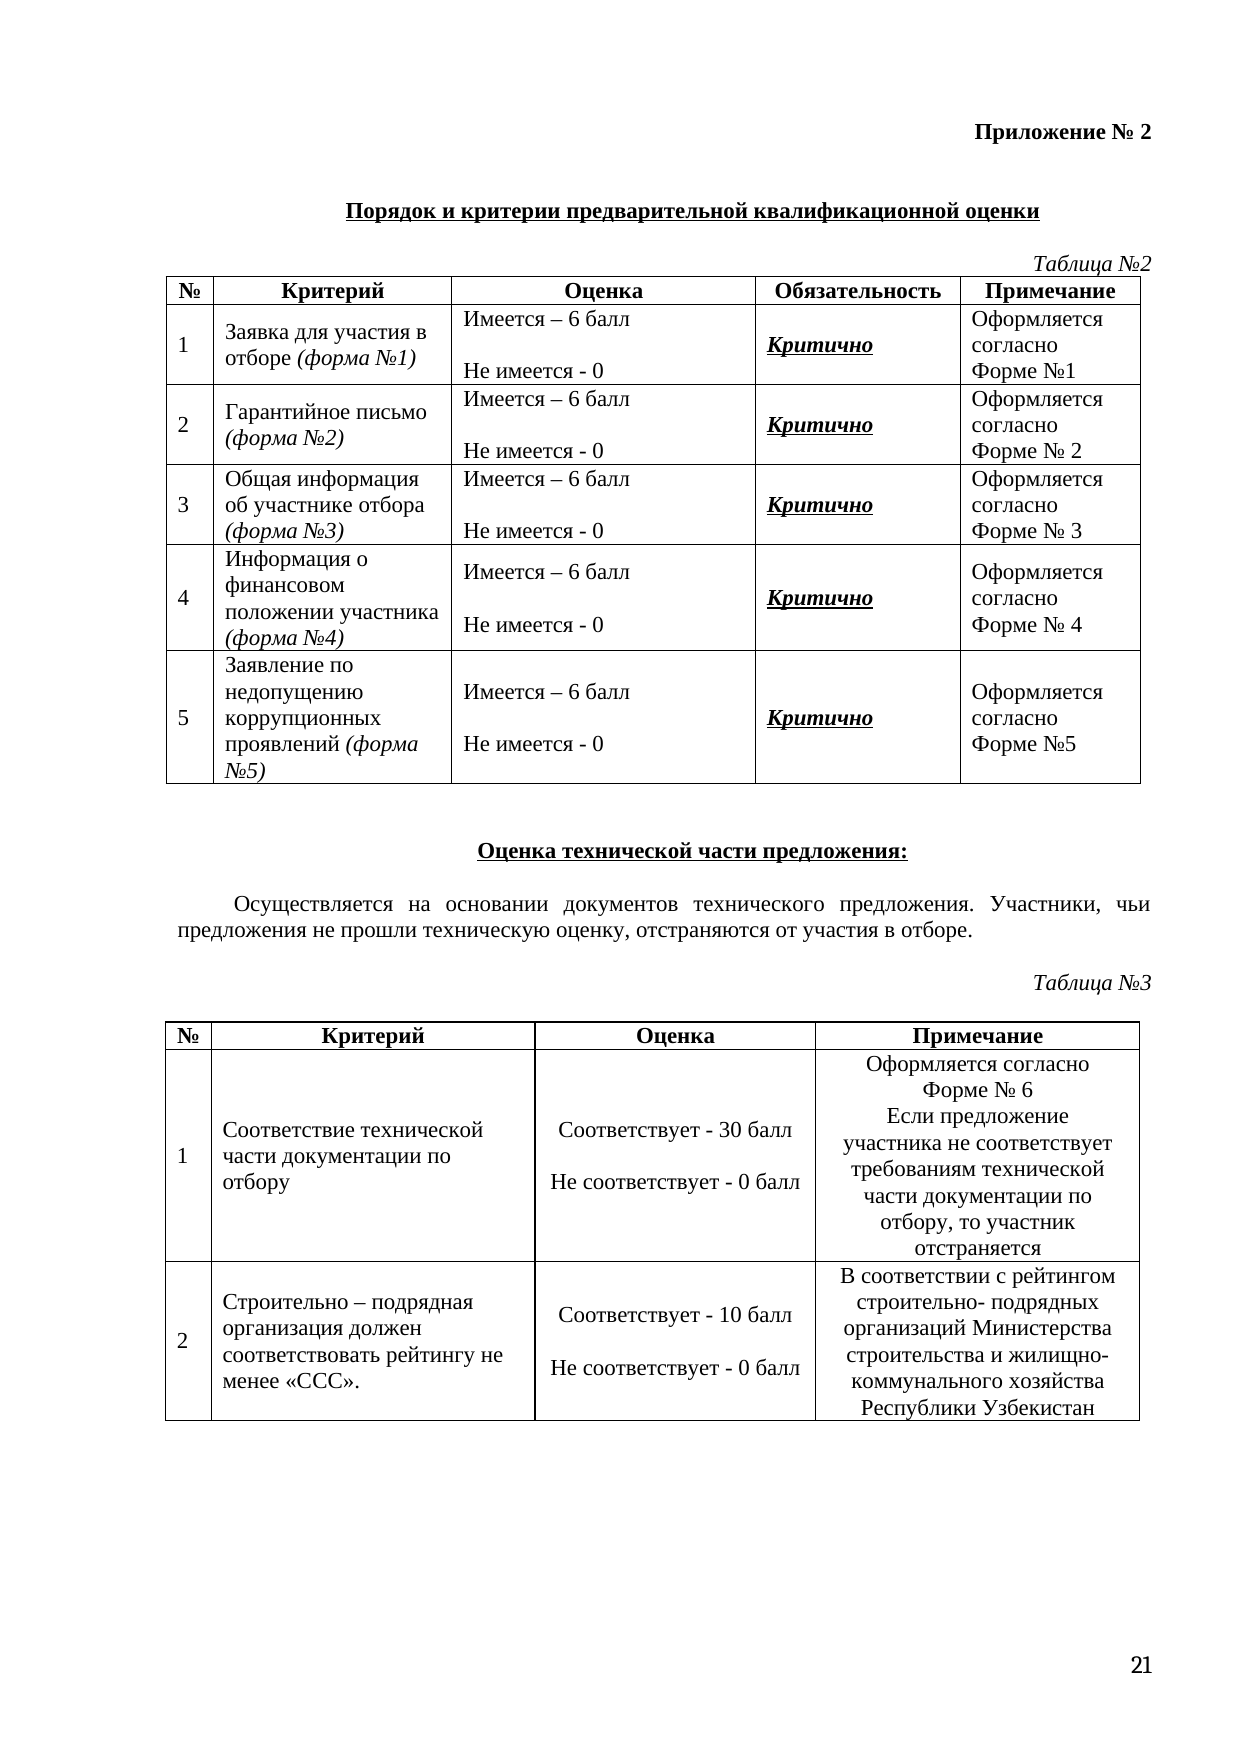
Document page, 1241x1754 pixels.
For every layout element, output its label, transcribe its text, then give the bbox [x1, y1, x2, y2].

table_cell Критично [756, 305, 960, 384]
table_cell Оформляется согласно Форме № 6 Если предложение участника не соответствует требованиям технической части документации по отбору, то участник отстраняется [816, 1050, 1139, 1261]
table_cell Оформляется согласно Форме № 4 [961, 545, 1140, 650]
table_cell Оформляется согласно Форме № 2 [961, 385, 1140, 464]
text Приложение № 2 [177, 118, 1152, 144]
table_cell Общая информация об участнике отбора (форма №3) [214, 465, 451, 544]
table_header № [166, 1023, 211, 1049]
table_header Обязательность [756, 277, 960, 304]
table_cell Имеется – 6 балл Не имеется - 0 [452, 545, 755, 650]
table_header Критерий [214, 277, 451, 304]
table_cell Заявка для участия в отборе (форма №1) [214, 305, 451, 384]
table_header Критерий [212, 1023, 534, 1049]
table_cell Информация о финансовом положении участника (форма №4) [214, 545, 451, 650]
table_cell 5 [167, 651, 213, 783]
text Порядок и критерии предварительной квалификационной оценки [177, 197, 1152, 223]
table_cell 3 [167, 465, 213, 544]
table_cell Заявление по недопущению коррупционных проявлений (форма №5) [214, 651, 451, 783]
table_cell Имеется – 6 балл Не имеется - 0 [452, 465, 755, 544]
table_cell Соответствует - 10 балл Не соответствует - 0 балл [536, 1262, 815, 1420]
table_cell Оформляется согласно Форме №5 [961, 651, 1140, 783]
table_header № [167, 277, 213, 304]
table_cell Критично [756, 465, 960, 544]
table_cell Строительно – подрядная организация должен соответствовать рейтингу не менее «СCC». [212, 1262, 534, 1420]
table_cell В соответствии с рейтингом строительно- подрядных организаций Министерства строительства и жилищно-коммунального хозяйства Республики Узбекистан [816, 1262, 1139, 1420]
table_cell Критично [756, 385, 960, 464]
table_header Примечание [816, 1023, 1139, 1049]
table_cell Соответствие технической части документации по отбору [212, 1050, 534, 1261]
table_cell Соответствует - 30 балл Не соответствует - 0 балл [536, 1050, 815, 1261]
table_cell 2 [167, 385, 213, 464]
text Осуществляется на основании документов технического предложения. Участники, чьи предложения не прошли техническую оценку, отстраняются от участия в отборе. [177, 890, 1152, 942]
table_header Оценка [452, 277, 755, 304]
table_header Оценка [536, 1023, 815, 1049]
text Оценка технической части предложения: [177, 837, 1152, 863]
table_cell Имеется – 6 балл Не имеется - 0 [452, 305, 755, 384]
text Таблица №3 [177, 969, 1152, 995]
table_cell 4 [167, 545, 213, 650]
table_cell Имеется – 6 балл Не имеется - 0 [452, 385, 755, 464]
table_cell Критично [756, 545, 960, 650]
table_cell 2 [166, 1262, 211, 1420]
text Таблица №2 [177, 250, 1152, 276]
table_cell Имеется – 6 балл Не имеется - 0 [452, 651, 755, 783]
table_cell 1 [166, 1050, 211, 1261]
table_header Примечание [961, 277, 1140, 304]
table_cell Оформляется согласно Форме № 3 [961, 465, 1140, 544]
table_cell Оформляется согласно Форме №1 [961, 305, 1140, 384]
table_cell 1 [167, 305, 213, 384]
table_cell Гарантийное письмо (форма №2) [214, 385, 451, 464]
table_cell Критично [756, 651, 960, 783]
